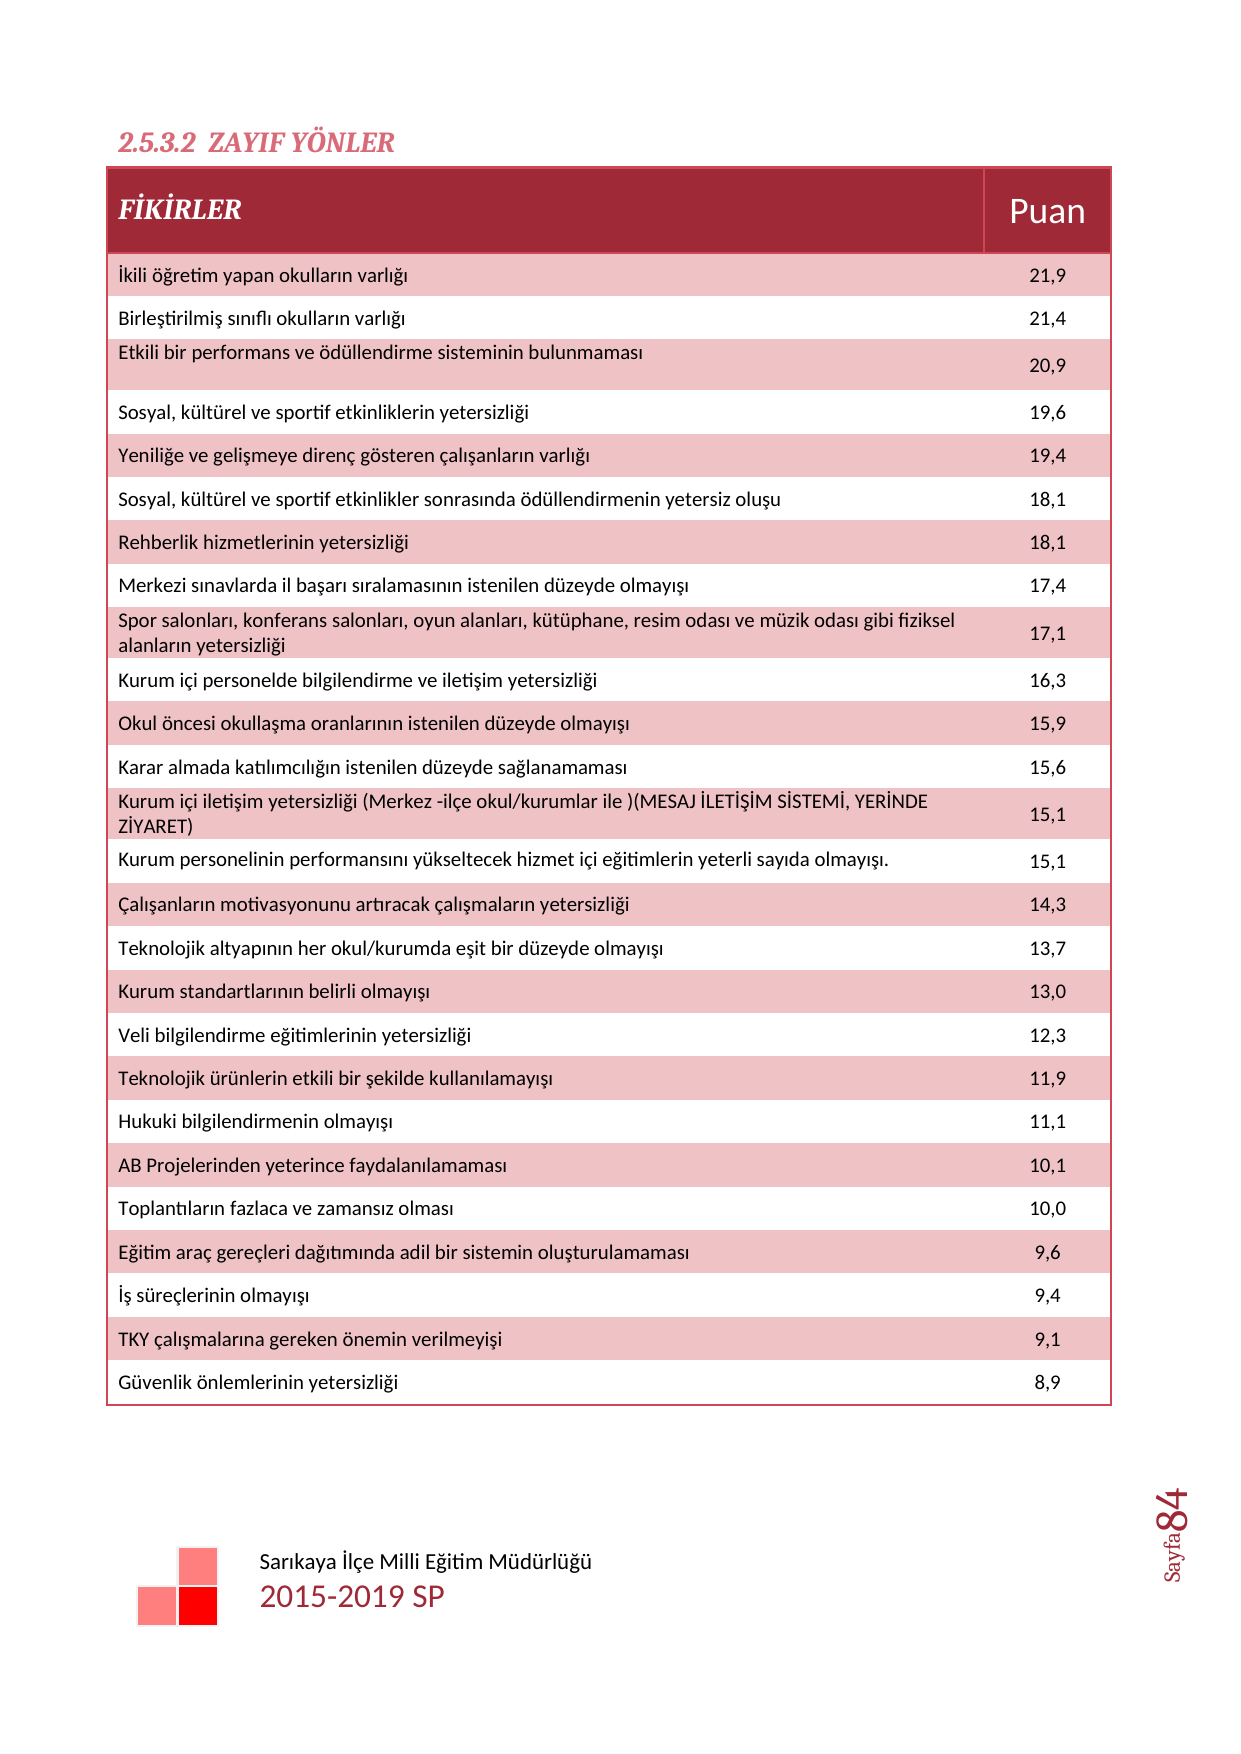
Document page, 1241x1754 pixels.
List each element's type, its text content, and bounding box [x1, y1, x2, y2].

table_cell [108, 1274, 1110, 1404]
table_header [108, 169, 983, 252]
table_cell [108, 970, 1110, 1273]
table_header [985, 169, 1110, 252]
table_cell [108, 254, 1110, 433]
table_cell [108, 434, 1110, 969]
subtitle ZAYIF YÖNLER [118, 127, 1122, 160]
